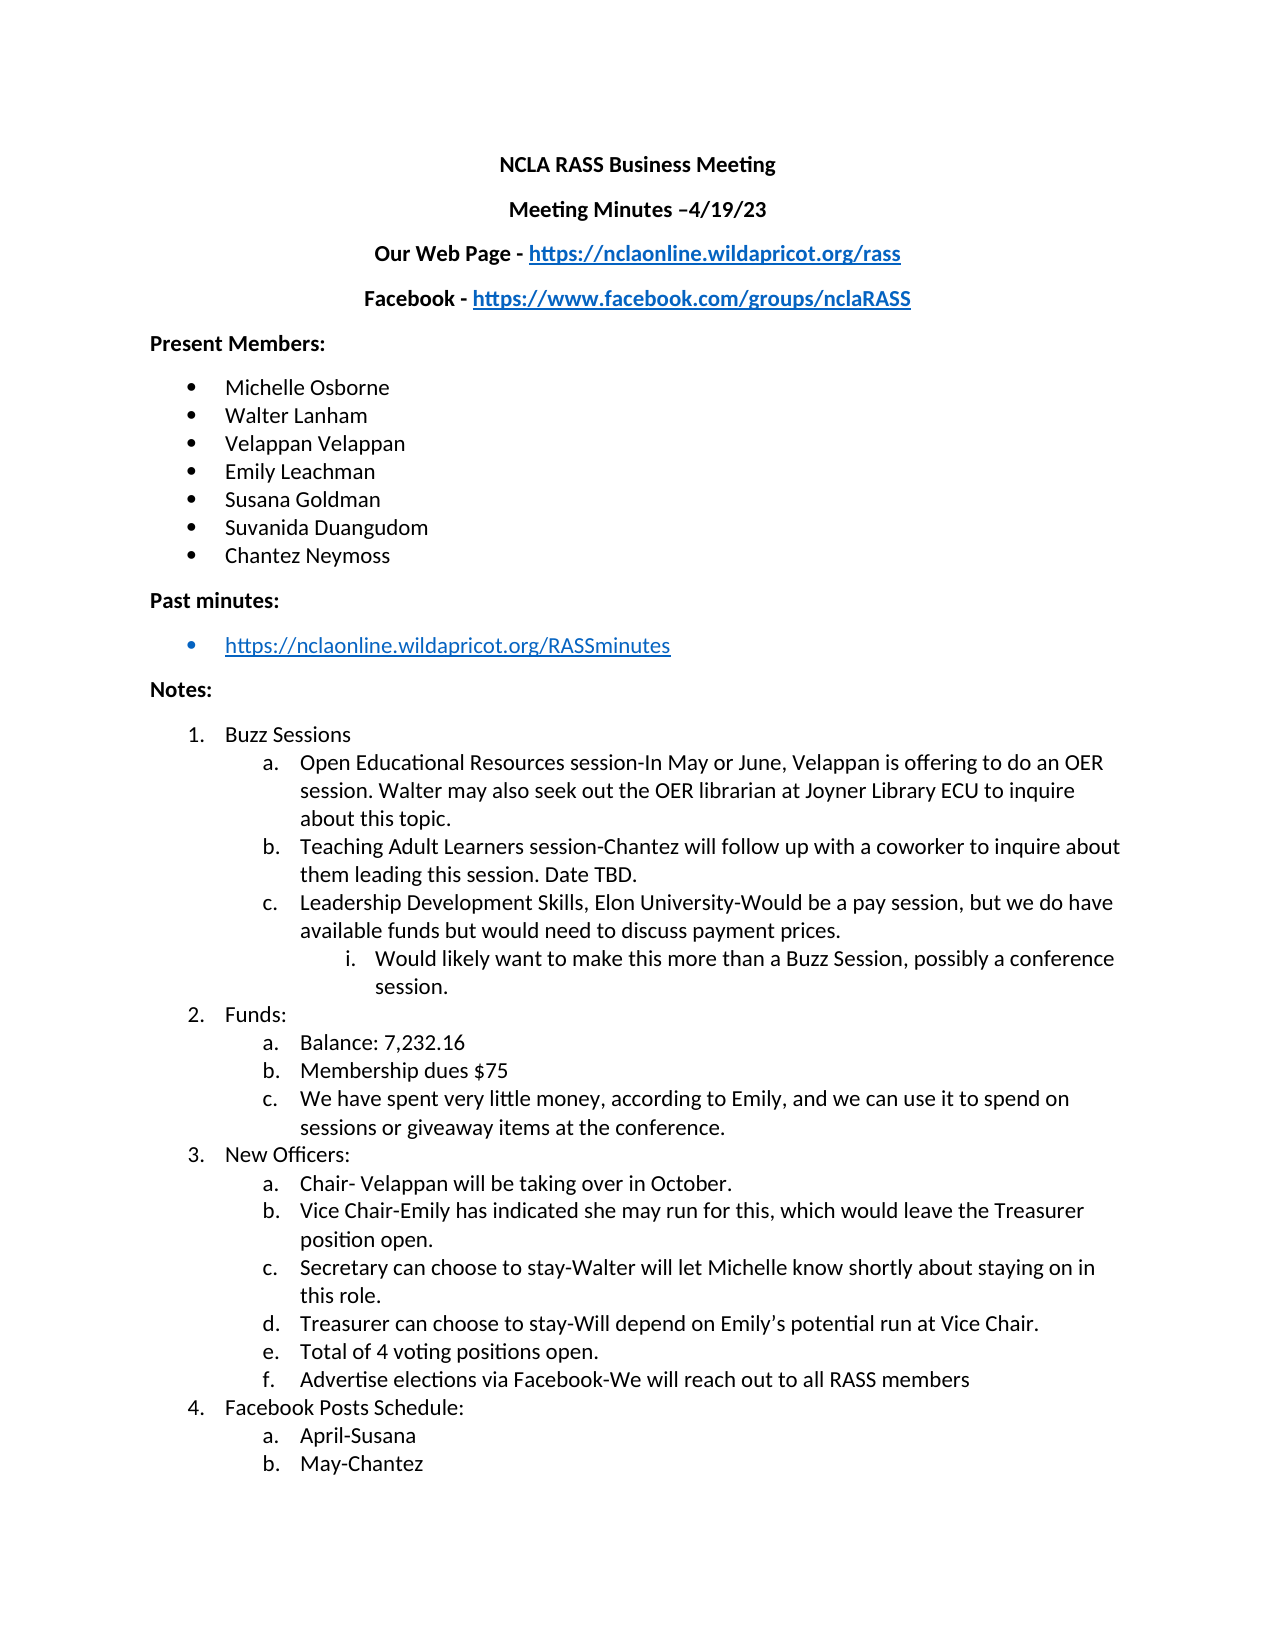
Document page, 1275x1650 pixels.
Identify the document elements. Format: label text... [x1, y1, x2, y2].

list May-Chantez [262, 1449, 1125, 1477]
list Vice Chair-Emily has indicated she may run for this, which would leave the Treasurer position open. [262, 1197, 1125, 1253]
text Meeting Minutes –4/19/23 [150, 195, 1125, 223]
list Facebook Posts Schedule: [187, 1393, 1125, 1421]
list We have spent very little money, according to Emily, and we can use it to spend on sessions or giveaway items at the conference. [262, 1084, 1125, 1141]
list Chantez Neymoss [187, 542, 1125, 569]
list Emily Leachman [187, 457, 1125, 486]
list Treasurer can choose to stay-Will depend on Emily’s potential run at Vice Chair. [262, 1309, 1125, 1337]
list Membership dues $75 [262, 1057, 1125, 1084]
list Buzz Sessions [187, 720, 1125, 748]
list Chair- Velappan will be taking over in October. [262, 1169, 1125, 1197]
text Past minutes: [150, 586, 1125, 614]
list Total of 4 voting positions open. [262, 1337, 1125, 1365]
list Open Educational Resources session-In May or June, Velappan is offering to do an OER session. Walter may also seek out the OER librarian at Joyner Library ECU to inquire about this topic. [262, 748, 1125, 832]
text Facebook - https://www.facebook.com/groups/nclaRASS [150, 284, 1125, 312]
list Suvanida Duangudom [187, 513, 1125, 542]
list Secretary can choose to stay-Walter will let Michelle know shortly about staying on in this role. [262, 1253, 1125, 1309]
text Notes: [150, 676, 1125, 704]
list Walter Lanham [187, 401, 1125, 429]
list Teaching Adult Learners session-Chantez will follow up with a coworker to inquire about them leading this session. Date TBD. [262, 832, 1125, 888]
list April-Susana [262, 1421, 1125, 1449]
list Balance: 7,232.16 [262, 1028, 1125, 1057]
text NCLA RASS Business Meeting [150, 150, 1125, 178]
list Advertise elections via Facebook-We will reach out to all RASS members [262, 1365, 1125, 1393]
text Our Web Page - https://nclaonline.wildapricot.org/rass [150, 239, 1125, 267]
list Velappan Velappan [187, 429, 1125, 457]
list Susana Goldman [187, 486, 1125, 513]
text Present Members: [150, 329, 1125, 357]
list Would likely want to make this more than a Buzz Session, possibly a conference session. [356, 944, 1125, 1001]
list New Officers: [187, 1141, 1125, 1169]
list Leadership Development Skills, Elon University-Would be a pay session, but we do have available funds but would need to discuss payment prices. [262, 888, 1125, 944]
list Funds: [187, 1001, 1125, 1028]
list https://nclaonline.wildapricot.org/RASSminutes [187, 631, 1125, 659]
list Michelle Osborne [187, 373, 1125, 401]
